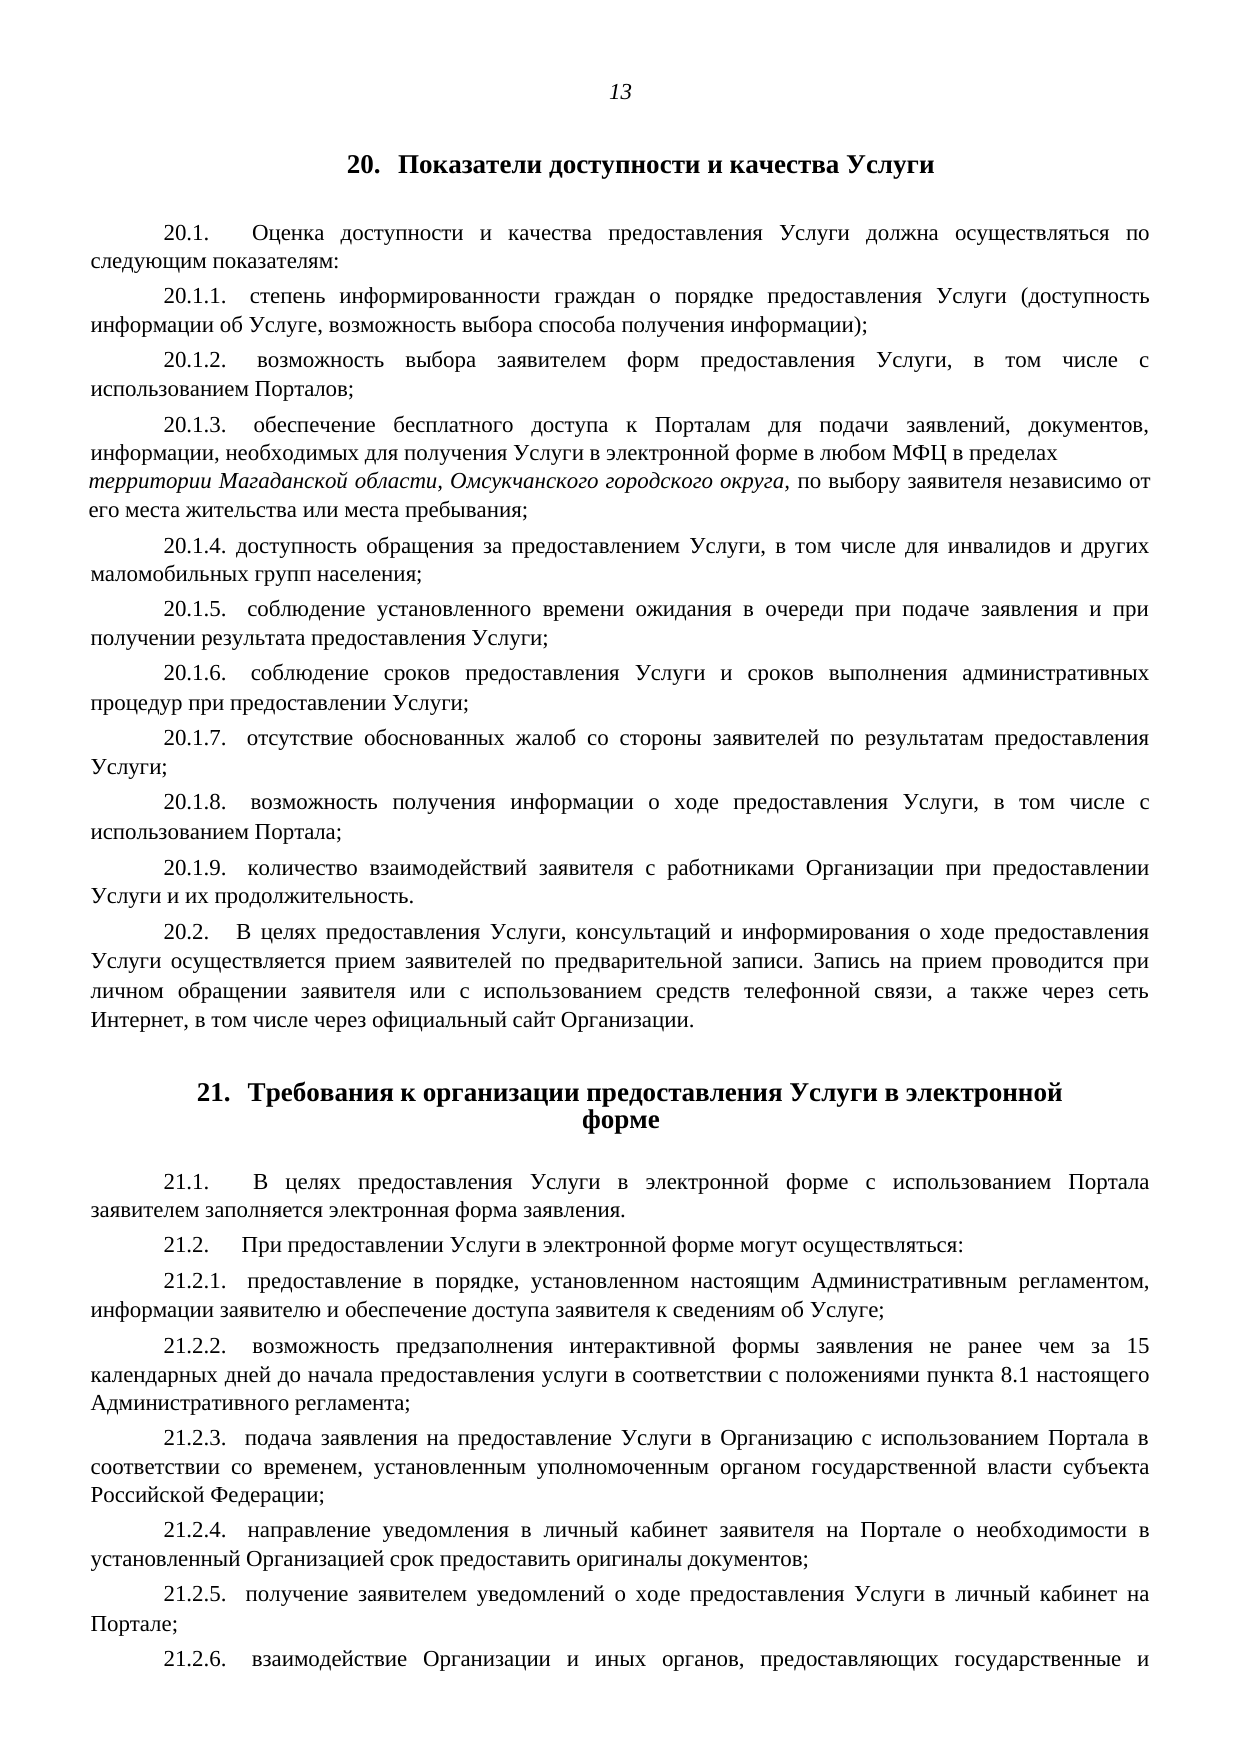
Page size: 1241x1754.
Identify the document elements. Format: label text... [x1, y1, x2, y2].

list соблюдение сроков предоставления Услуги и сроков выполнения административных процедур при предоставлении Услуги; [90, 657, 1151, 716]
list соблюдение установленного времени ожидания в очереди при подаче заявления и при получении результата предоставления Услуги; [90, 593, 1151, 651]
list получение заявителем уведомлений о ходе предоставления Услуги в личный кабинет на Портале; [90, 1578, 1151, 1637]
list количество взаимодействий заявителя с работниками Организации при предоставлении Услуги и их продолжительность. [90, 852, 1151, 910]
list При предоставлении Услуги в электронной форме могут осуществляться: [90, 1234, 1153, 1257]
text форме [88, 1106, 1153, 1133]
list возможность предзаполнения интерактивной формы заявления не ранее чем за 15 календарных дней до начала предоставления услуги в соответствии с положениями пункта 8.1 настоящего Административного регламента; [90, 1331, 1151, 1416]
list Показатели доступности и качества Услуги [347, 152, 1153, 179]
list В целях предоставления Услуги, консультаций и информирования о ходе предоставления Услуги осуществляется прием заявителей по предварительной записи. Запись на прием проводится при личном обращении заявителя или с использованием средств телефонной связи, а также через сеть Интернет, в том числе через официальный сайт Организации. [90, 916, 1151, 1033]
list Оценка доступности и качества предоставления Услуги должна осуществляться по следующим показателям: [90, 217, 1151, 274]
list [90, 1644, 1151, 1672]
list возможность выбора заявителем форм предоставления Услуги, в том числе с использованием Порталов; [90, 344, 1151, 402]
list В целях предоставления Услуги в электронной форме с использованием Портала заявителем заполняется электронная форма заявления. [90, 1166, 1151, 1223]
list обеспечение бесплатного доступа к Порталам для подачи заявлений, документов, информации, необходимых для получения Услуги в электронной форме в любом МФЦ в пределах [90, 409, 1151, 466]
list подача заявления на предоставление Услуги в Организацию с использованием Портала в соответствии со временем, установленным уполномоченным органом государственной власти субъекта Российской Федерации; [90, 1423, 1151, 1508]
list предоставление в порядке, установленном настоящим Административным регламентом, информации заявителю и обеспечение доступа заявителя к сведениям об Услуге; [90, 1265, 1151, 1324]
list доступность обращения за предоставлением Услуги, в том числе для инвалидов и других маломобильных групп населения; [90, 530, 1151, 587]
list степень информированности граждан о порядке предоставления Услуги (доступность информации об Услуге, возможность выбора способа получения информации); [90, 280, 1151, 338]
list Требования к организации предоставления Услуги в электронной [197, 1079, 1153, 1106]
list направление уведомления в личный кабинет заявителя на Портале о необходимости в установленный Организацией срок предоставить оригиналы документов; [90, 1514, 1151, 1572]
list возможность получения информации о ходе предоставления Услуги, в том числе с использованием Портала; [90, 786, 1151, 845]
text территории Магаданской области, Омсукчанского городского округа, по выбору заявителя независимо от его места жительства или места пребывания; [88, 466, 1151, 523]
list отсутствие обоснованных жалоб со стороны заявителей по результатам предоставления Услуги; [90, 722, 1151, 780]
